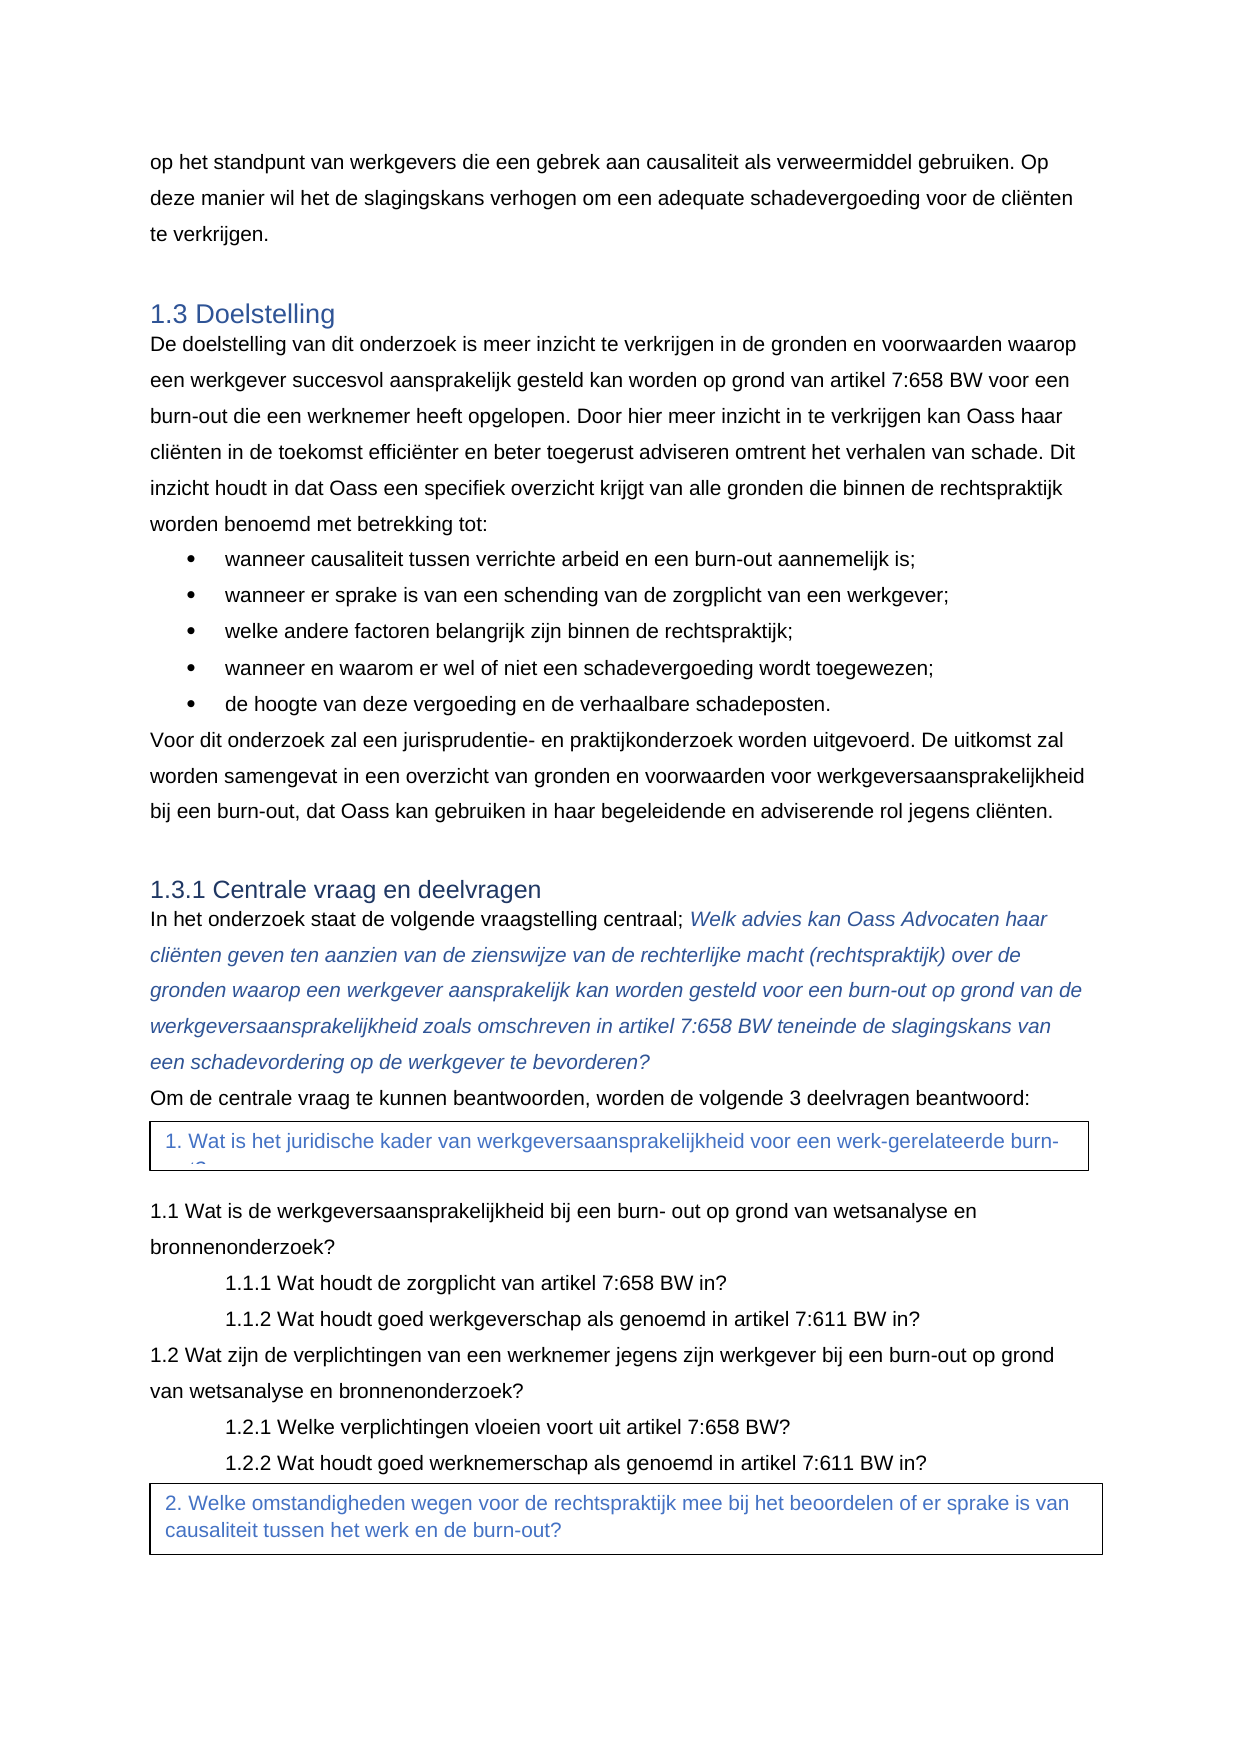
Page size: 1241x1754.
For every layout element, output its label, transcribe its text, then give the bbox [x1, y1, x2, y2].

text 1.1.2 Wat houdt goed werkgeverschap als genoemd in artikel 7:611 BW in? [225, 1307, 1090, 1331]
text 1.1.1 Wat houdt de zorgplicht van artikel 7:658 BW in? [150, 1271, 1090, 1295]
text 1.2 Wat zijn de verplichtingen van een werknemer jegens zijn werkgever bij een burn-out op grond van wetsanalyse en bronnenonderzoek? [150, 1343, 1090, 1403]
list wanneer er sprake is van een schending van de zorgplicht van een werkgever; [187, 583, 1090, 607]
list welke andere factoren belangrijk zijn binnen de rechtspraktijk; [187, 619, 1090, 643]
list de hoogte van deze vergoeding en de verhaalbare schadeposten. [187, 691, 1090, 716]
text Voor dit onderzoek zal een jurisprudentie- en praktijkonderzoek worden uitgevoerd. De uitkomst zal worden samengevat in een overzicht van gronden en voorwaarden voor werkgeversaansprakelijkheid bij een burn-out, dat Oass kan gebruiken in haar begeleidende en adviserende rol jegens cliënten. [150, 727, 1090, 823]
list wanneer en waarom er wel of niet een schadevergoeding wordt toegewezen; [187, 655, 1090, 679]
subtitle 1.3.1 Centrale vraag en deelvragen [150, 875, 1090, 904]
list wanneer causaliteit tussen verrichte arbeid en een burn-out aannemelijk is; [187, 547, 1090, 571]
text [150, 150, 1090, 246]
text In het onderzoek staat de volgende vraagstelling centraal; Welk advies kan Oass Advocaten haar cliënten geven ten aanzien van de zienswijze van de rechterlijke macht (rechtspraktijk) over de gronden waarop een werkgever aansprakelijk kan worden gesteld voor een burn-out op grond van de werkgeversaansprakelijkheid zoals omschreven in artikel 7:658 BW teneinde de slagingskans van een schadevordering op de werkgever te bevorderen? [150, 906, 1090, 1074]
text De doelstelling van dit onderzoek is meer inzicht te verkrijgen in de gronden en voorwaarden waarop een werkgever succesvol aansprakelijk gesteld kan worden op grond van artikel 7:658 BW voor een burn-out die een werknemer heeft opgelopen. Door hier meer inzicht in te verkrijgen kan Oass haar cliënten in de toekomst efficiënter en beter toegerust adviseren omtrent het verhalen van schade. Dit inzicht houdt in dat Oass een specifiek overzicht krijgt van alle gronden die binnen de rechtspraktijk worden benoemd met betrekking tot: [150, 332, 1090, 535]
text Om de centrale vraag te kunnen beantwoorden, worden de volgende 3 deelvragen beantwoord: [150, 1086, 1090, 1110]
text 1.2.2 Wat houdt goed werknemerschap als genoemd in artikel 7:611 BW in? [150, 1451, 1090, 1474]
text 1.1 Wat is de werkgeversaansprakelijkheid bij een burn- out op grond van wetsanalyse en bronnenonderzoek? [150, 1122, 1090, 1259]
text 1.2.1 Welke verplichtingen vloeien voort uit artikel 7:658 BW? [150, 1415, 1090, 1439]
subtitle 1.3 Doelstelling [150, 298, 1090, 329]
